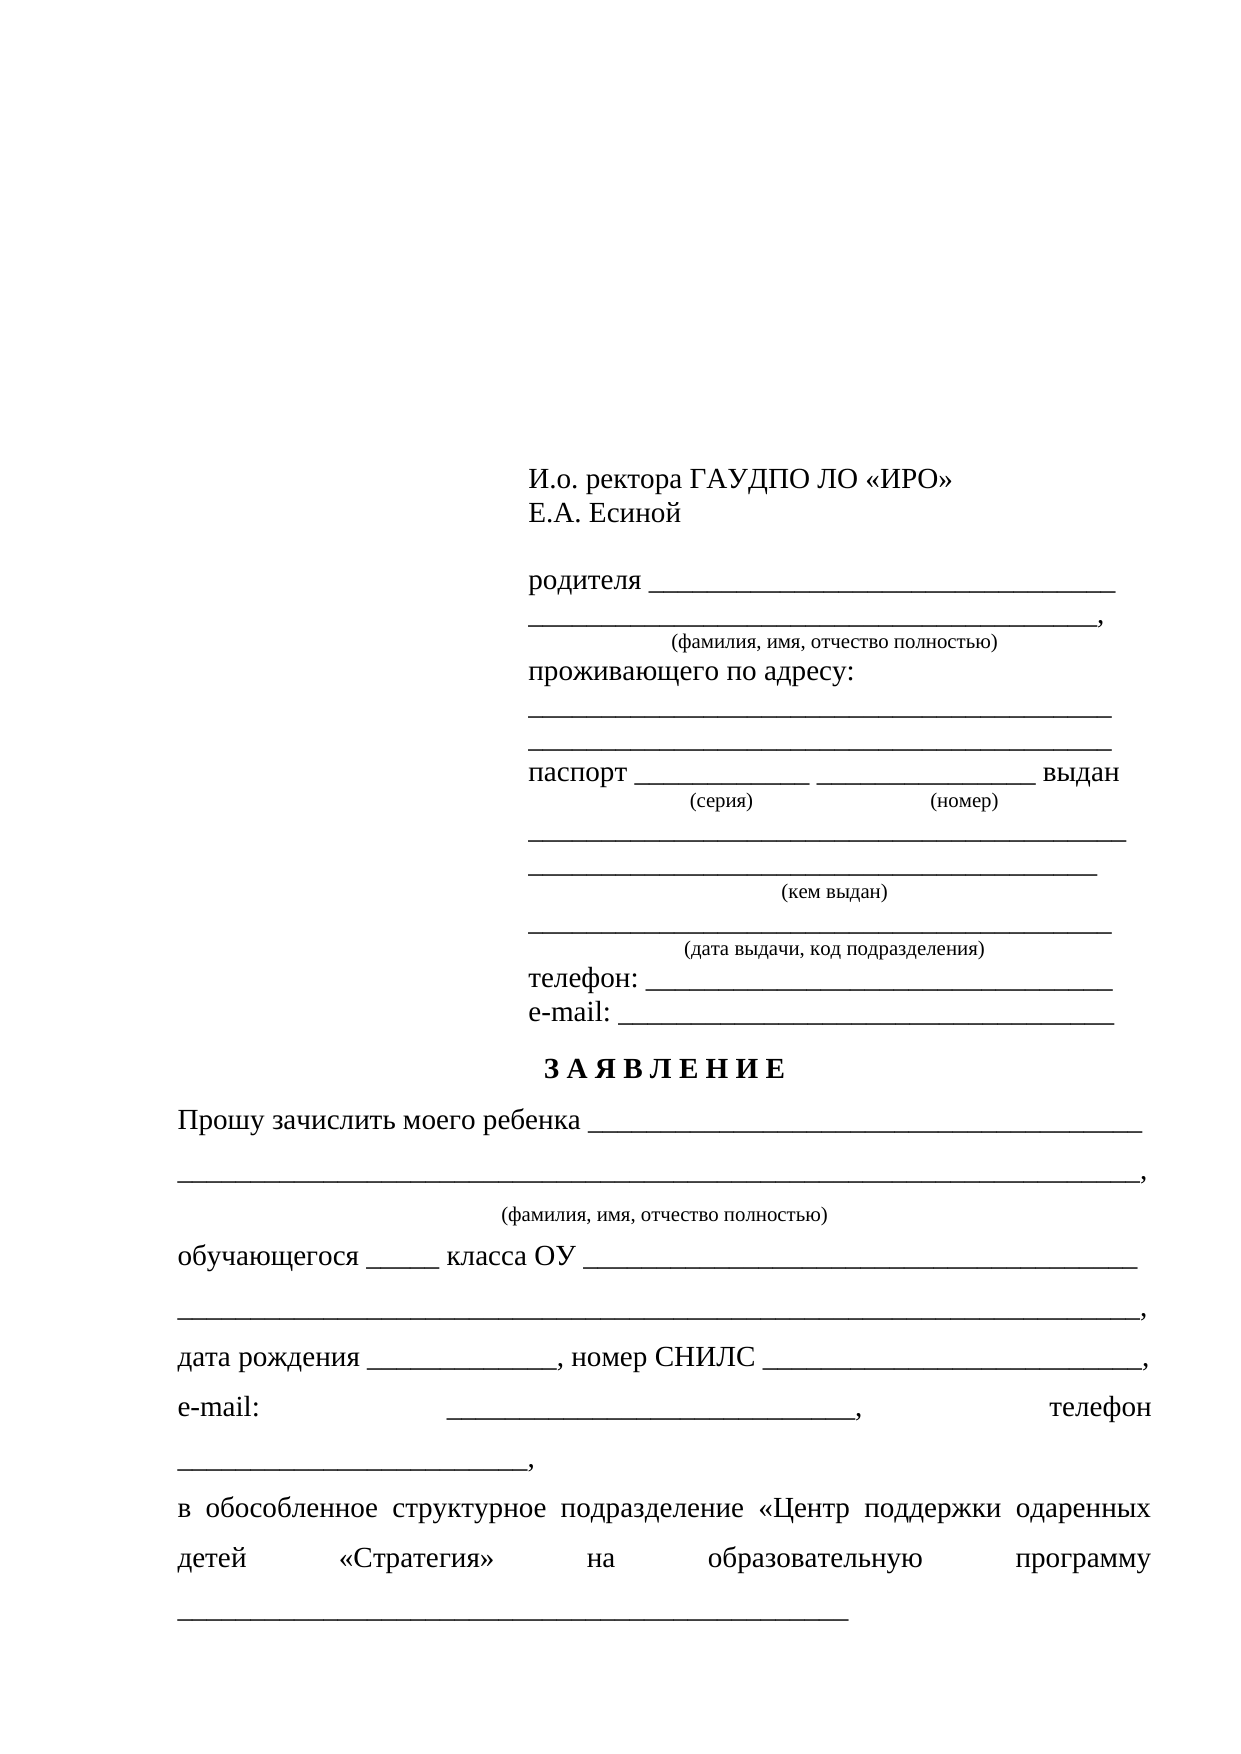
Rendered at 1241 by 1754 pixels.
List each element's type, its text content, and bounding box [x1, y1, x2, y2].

text обучающегося _____ класса ОУ ______________________________________ [177, 1238, 1152, 1272]
text __________________________________________________________________, [177, 1152, 1152, 1186]
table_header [517, 59, 1152, 1051]
text (фамилия, имя, отчество полностью) [177, 1202, 1152, 1226]
text в обособленное структурное подразделение «Центр поддержки одаренных детей «Стратегия» на образовательную программу ______________________________________________ [177, 1490, 1152, 1624]
text дата рождения _____________, номер СНИЛС __________________________, [177, 1339, 1152, 1373]
text e-mail: ____________________________, телефон ________________________, [177, 1389, 1152, 1473]
text __________________________________________________________________, [177, 1289, 1152, 1322]
text Прошу зачислить моего ребенка ______________________________________ [177, 1102, 1152, 1135]
text З А Я В Л Е Н И Е [177, 1051, 1152, 1085]
